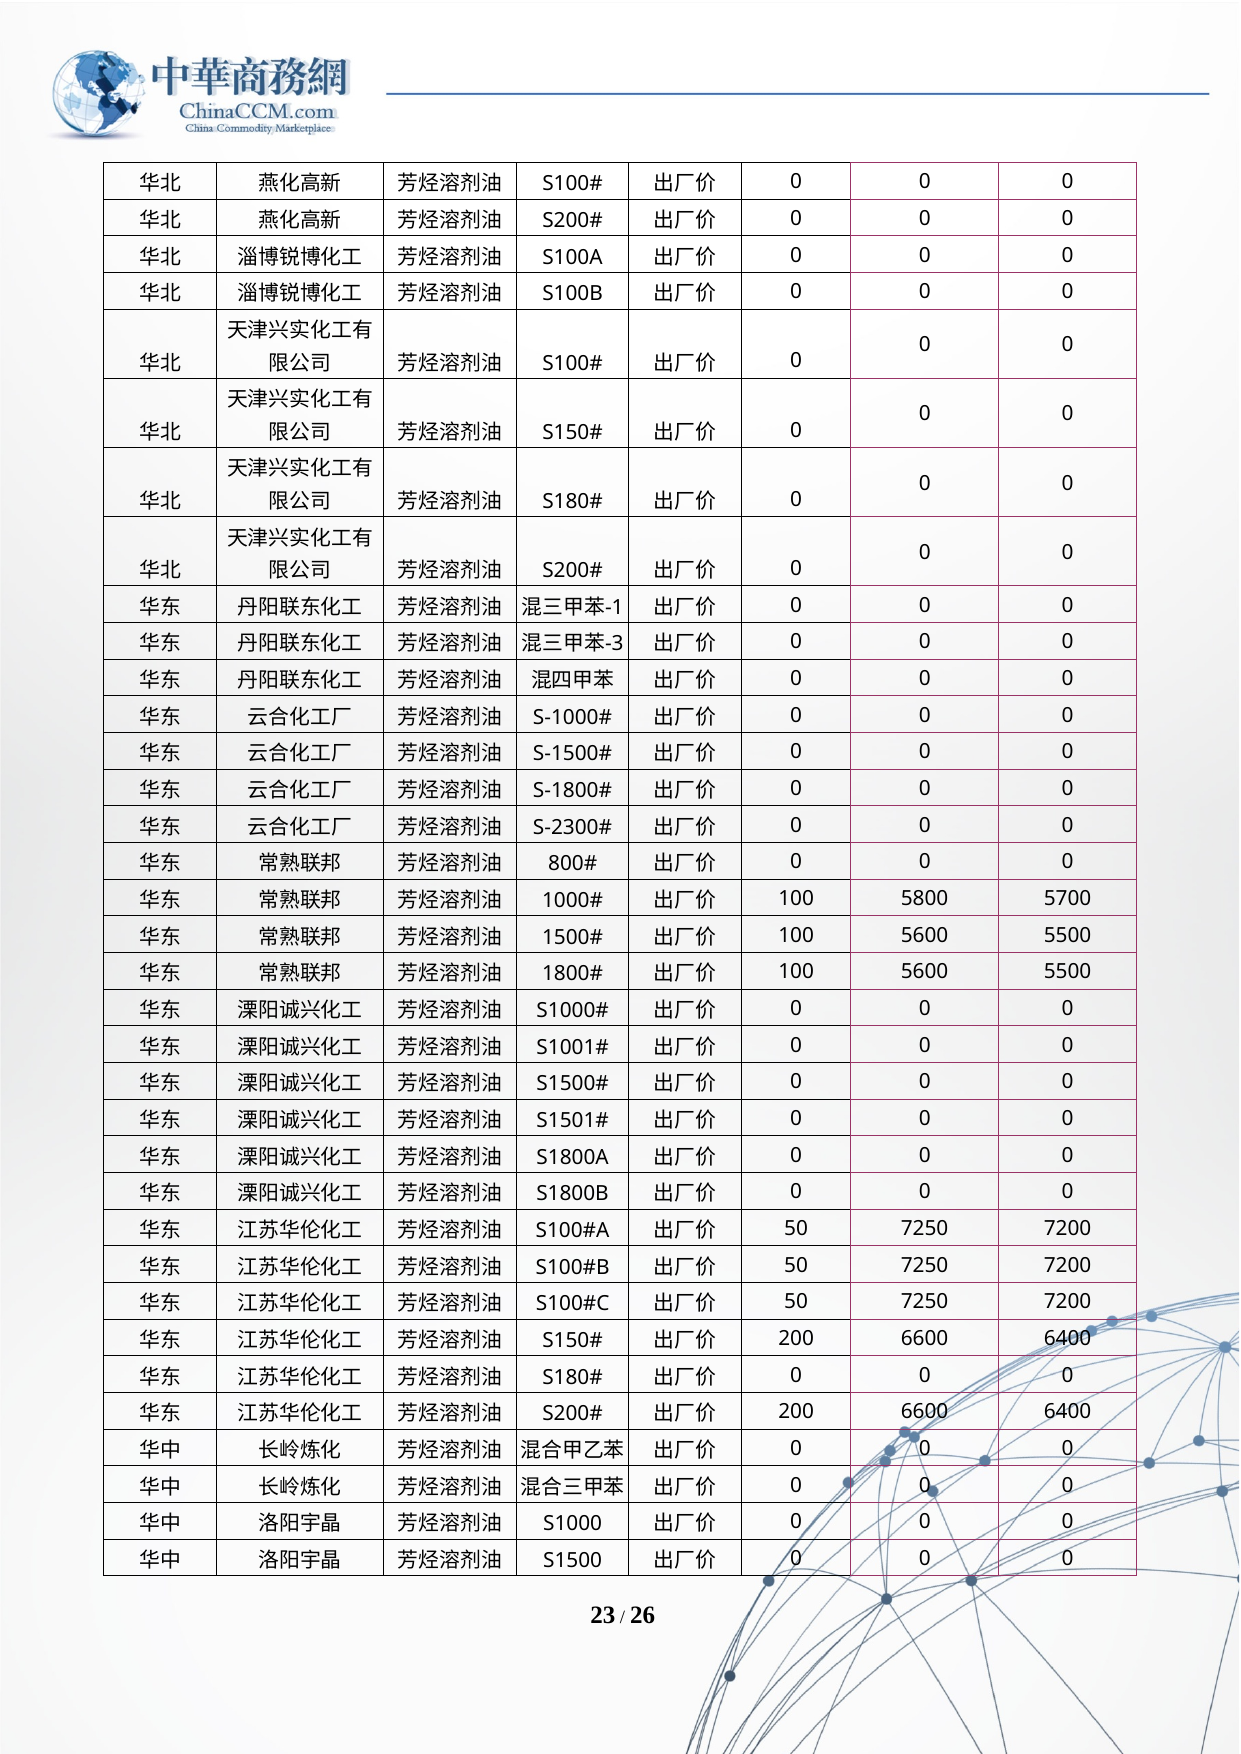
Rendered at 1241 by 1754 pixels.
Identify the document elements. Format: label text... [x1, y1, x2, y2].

table_cell 出厂价 [629, 517, 741, 585]
table_cell S150# [517, 379, 628, 447]
table_cell 芳烃溶剂油 [384, 1136, 516, 1172]
table_cell 芳烃溶剂油 [384, 163, 516, 198]
table_cell 混四甲苯 [517, 660, 628, 695]
table_cell S100A [517, 236, 628, 272]
table_cell 0 [851, 586, 998, 622]
table_cell 混三甲苯-3 [517, 623, 628, 658]
table_cell 0 [742, 1173, 850, 1208]
table_cell 0 [851, 1503, 998, 1538]
table_cell 出厂价 [629, 1210, 741, 1245]
table_cell 0 [999, 733, 1136, 768]
table_cell 0 [742, 236, 850, 272]
table_cell 芳烃溶剂油 [384, 1210, 516, 1245]
table_cell 0 [851, 1063, 998, 1098]
table_cell 常熟联邦 [217, 953, 383, 988]
table_cell 0 [851, 1100, 998, 1135]
table_cell 0 [999, 1100, 1136, 1135]
table_cell S1000# [517, 990, 628, 1025]
table_cell 华北 [104, 273, 216, 308]
table_cell 7250 [851, 1246, 998, 1282]
picture [0, 2, 1240, 1754]
table_cell 江苏华伦化工 [217, 1246, 383, 1282]
table_cell 0 [742, 448, 850, 516]
table_cell 芳烃溶剂油 [384, 1173, 516, 1208]
table_cell 华中 [104, 1466, 216, 1502]
table_cell 华中 [104, 1540, 216, 1575]
table_cell 华东 [104, 1283, 216, 1318]
table_cell S100# [517, 163, 628, 198]
table_cell 华北 [104, 200, 216, 235]
table_cell 0 [742, 1540, 850, 1575]
table_cell 出厂价 [629, 733, 741, 768]
table_cell 5500 [999, 953, 1136, 988]
table_cell 0 [742, 517, 850, 585]
table_cell 洛阳宇晶 [217, 1503, 383, 1538]
table_cell 0 [742, 163, 850, 198]
table_cell 出厂价 [629, 880, 741, 915]
table_cell S200# [517, 517, 628, 585]
table_cell 出厂价 [629, 448, 741, 516]
table_cell 0 [742, 990, 850, 1025]
table_cell 芳烃溶剂油 [384, 1356, 516, 1392]
table_cell 0 [851, 1540, 998, 1575]
table_cell 0 [742, 273, 850, 308]
table_cell 芳烃溶剂油 [384, 696, 516, 732]
table_cell 出厂价 [629, 586, 741, 622]
table_cell 芳烃溶剂油 [384, 1320, 516, 1355]
table_cell 江苏华伦化工 [217, 1356, 383, 1392]
table_cell 华东 [104, 770, 216, 805]
table_cell 燕化高新 [217, 200, 383, 235]
table_cell 江苏华伦化工 [217, 1283, 383, 1318]
table_cell 800# [517, 843, 628, 878]
table_cell 出厂价 [629, 1283, 741, 1318]
table_cell 0 [742, 623, 850, 658]
table_cell S1501# [517, 1100, 628, 1135]
table_cell 0 [742, 310, 850, 378]
table_cell 0 [999, 1356, 1136, 1392]
table_cell 0 [851, 660, 998, 695]
table_cell 华东 [104, 990, 216, 1025]
table_cell 出厂价 [629, 1503, 741, 1538]
table_cell 5700 [999, 880, 1136, 915]
table_cell 芳烃溶剂油 [384, 916, 516, 952]
table_cell 丹阳联东化工 [217, 586, 383, 622]
table_cell S100B [517, 273, 628, 308]
table_cell 芳烃溶剂油 [384, 733, 516, 768]
table_cell 0 [851, 379, 998, 447]
table_cell 出厂价 [629, 236, 741, 272]
table_cell 华东 [104, 880, 216, 915]
table_cell 0 [851, 696, 998, 732]
table_cell 0 [999, 379, 1136, 447]
table_cell 6400 [999, 1320, 1136, 1355]
table_cell 出厂价 [629, 1540, 741, 1575]
table_cell 0 [742, 1100, 850, 1135]
table_cell 华北 [104, 163, 216, 198]
table_cell S-1800# [517, 770, 628, 805]
table_cell 燕化高新 [217, 163, 383, 198]
table_cell 100 [742, 880, 850, 915]
table_cell 0 [999, 1430, 1136, 1465]
table_cell 华中 [104, 1430, 216, 1465]
table_cell 华东 [104, 1356, 216, 1392]
table_cell 丹阳联东化工 [217, 623, 383, 658]
table_cell 0 [742, 696, 850, 732]
table_cell 100 [742, 953, 850, 988]
table_cell 出厂价 [629, 1356, 741, 1392]
table_cell 华北 [104, 310, 216, 378]
table_cell 0 [851, 1026, 998, 1062]
table_cell 0 [999, 448, 1136, 516]
table_cell 华北 [104, 236, 216, 272]
table_cell 0 [742, 1503, 850, 1538]
table_cell 0 [742, 1430, 850, 1465]
table_cell 0 [851, 273, 998, 308]
table_cell 0 [851, 517, 998, 585]
table_cell 0 [851, 163, 998, 198]
table_cell 出厂价 [629, 770, 741, 805]
table_cell 5600 [851, 953, 998, 988]
table_cell 0 [851, 1136, 998, 1172]
table_cell 7250 [851, 1283, 998, 1318]
table_cell 华北 [104, 517, 216, 585]
table_cell 0 [742, 843, 850, 878]
table_cell 天津兴实化工有限公司 [217, 448, 383, 516]
table_cell 华东 [104, 1210, 216, 1245]
table_cell 0 [742, 660, 850, 695]
table_cell 洛阳宇晶 [217, 1540, 383, 1575]
table_cell 芳烃溶剂油 [384, 806, 516, 842]
table_cell 江苏华伦化工 [217, 1320, 383, 1355]
table_cell 溧阳诚兴化工 [217, 1063, 383, 1098]
table_cell 淄博锐博化工 [217, 273, 383, 308]
table_cell S-2300# [517, 806, 628, 842]
table_cell 出厂价 [629, 1173, 741, 1208]
table_cell 0 [851, 990, 998, 1025]
table_cell 芳烃溶剂油 [384, 770, 516, 805]
table_cell 0 [851, 770, 998, 805]
table_cell 云合化工厂 [217, 770, 383, 805]
table_cell 芳烃溶剂油 [384, 236, 516, 272]
table_cell 芳烃溶剂油 [384, 990, 516, 1025]
table_cell 华中 [104, 1503, 216, 1538]
table_cell 0 [742, 733, 850, 768]
table_cell 芳烃溶剂油 [384, 200, 516, 235]
table_cell 常熟联邦 [217, 880, 383, 915]
table_cell 0 [999, 696, 1136, 732]
table_cell 溧阳诚兴化工 [217, 1100, 383, 1135]
table_cell 0 [742, 1356, 850, 1392]
table_cell 0 [999, 310, 1136, 378]
table_cell 0 [999, 200, 1136, 235]
table_cell 长岭炼化 [217, 1430, 383, 1465]
table_cell S150# [517, 1320, 628, 1355]
table_cell S1000 [517, 1503, 628, 1538]
table_cell 华东 [104, 953, 216, 988]
table_cell 0 [851, 1466, 998, 1502]
table_cell 0 [999, 770, 1136, 805]
table_cell 华东 [104, 806, 216, 842]
table_cell 华东 [104, 1246, 216, 1282]
table_cell 7250 [851, 1210, 998, 1245]
table_cell 淄博锐博化工 [217, 236, 383, 272]
table_cell S-1000# [517, 696, 628, 732]
table_cell 0 [999, 273, 1136, 308]
table_cell 出厂价 [629, 843, 741, 878]
table_cell 6600 [851, 1393, 998, 1428]
table_cell S200# [517, 1393, 628, 1428]
table_cell 0 [999, 623, 1136, 658]
table_cell 华东 [104, 696, 216, 732]
table_cell 华东 [104, 1026, 216, 1062]
table_cell 0 [851, 1356, 998, 1392]
table_cell S-1500# [517, 733, 628, 768]
table_cell 出厂价 [629, 990, 741, 1025]
table_cell 常熟联邦 [217, 916, 383, 952]
table_cell 1800# [517, 953, 628, 988]
table_cell 50 [742, 1210, 850, 1245]
table_cell 7200 [999, 1283, 1136, 1318]
table_cell 0 [999, 843, 1136, 878]
table_cell 出厂价 [629, 1026, 741, 1062]
table_cell 0 [742, 1466, 850, 1502]
table_cell 0 [999, 163, 1136, 198]
table_cell 溧阳诚兴化工 [217, 1026, 383, 1062]
table_cell 江苏华伦化工 [217, 1210, 383, 1245]
table_cell 6600 [851, 1320, 998, 1355]
table_cell 出厂价 [629, 660, 741, 695]
table_cell 溧阳诚兴化工 [217, 1173, 383, 1208]
table_cell 50 [742, 1283, 850, 1318]
table_cell 华东 [104, 623, 216, 658]
table_cell 0 [742, 200, 850, 235]
table_cell 溧阳诚兴化工 [217, 990, 383, 1025]
table_cell 0 [742, 770, 850, 805]
table_cell 长岭炼化 [217, 1466, 383, 1502]
table_cell 芳烃溶剂油 [384, 273, 516, 308]
table_cell 出厂价 [629, 1100, 741, 1135]
table_cell 天津兴实化工有限公司 [217, 517, 383, 585]
table_cell S100#C [517, 1283, 628, 1318]
table_cell 江苏华伦化工 [217, 1393, 383, 1428]
table_cell 芳烃溶剂油 [384, 586, 516, 622]
table_cell S100#B [517, 1246, 628, 1282]
table_cell 出厂价 [629, 953, 741, 988]
table_cell S1001# [517, 1026, 628, 1062]
table_cell 芳烃溶剂油 [384, 1393, 516, 1428]
table_cell 出厂价 [629, 200, 741, 235]
table_cell 华东 [104, 1393, 216, 1428]
table_cell 0 [742, 806, 850, 842]
table_cell 丹阳联东化工 [217, 660, 383, 695]
table_cell 芳烃溶剂油 [384, 517, 516, 585]
table_cell S200# [517, 200, 628, 235]
table_cell 0 [851, 1173, 998, 1208]
table_cell 芳烃溶剂油 [384, 1283, 516, 1318]
table_cell 0 [999, 1466, 1136, 1502]
table_cell S180# [517, 448, 628, 516]
table_cell 华东 [104, 1100, 216, 1135]
table_cell 0 [851, 843, 998, 878]
table_cell 0 [999, 1540, 1136, 1575]
table_cell 0 [851, 448, 998, 516]
table_cell 7200 [999, 1210, 1136, 1245]
table_cell S1500 [517, 1540, 628, 1575]
table_cell 6400 [999, 1393, 1136, 1428]
table_cell 华北 [104, 448, 216, 516]
table_cell 出厂价 [629, 806, 741, 842]
table_cell 芳烃溶剂油 [384, 1540, 516, 1575]
table_cell 常熟联邦 [217, 843, 383, 878]
table_cell S100#A [517, 1210, 628, 1245]
table_cell 7200 [999, 1246, 1136, 1282]
table_cell 0 [851, 623, 998, 658]
table_cell 0 [999, 236, 1136, 272]
table_cell 0 [999, 990, 1136, 1025]
table_cell 溧阳诚兴化工 [217, 1136, 383, 1172]
table_cell 0 [999, 1063, 1136, 1098]
table_cell 云合化工厂 [217, 733, 383, 768]
table_cell 芳烃溶剂油 [384, 660, 516, 695]
table_cell 芳烃溶剂油 [384, 1430, 516, 1465]
table_cell 0 [742, 586, 850, 622]
table_cell 芳烃溶剂油 [384, 1466, 516, 1502]
table_cell 出厂价 [629, 1246, 741, 1282]
table_cell 0 [999, 1026, 1136, 1062]
table_cell 天津兴实化工有限公司 [217, 379, 383, 447]
table_cell 芳烃溶剂油 [384, 1100, 516, 1135]
table_cell 1000# [517, 880, 628, 915]
table_cell 0 [742, 379, 850, 447]
table_cell 0 [999, 1173, 1136, 1208]
table_cell 0 [851, 200, 998, 235]
table_cell 0 [999, 1503, 1136, 1538]
table_cell 华东 [104, 733, 216, 768]
table_cell 芳烃溶剂油 [384, 379, 516, 447]
table_cell 5500 [999, 916, 1136, 952]
table_cell 芳烃溶剂油 [384, 953, 516, 988]
table_cell 0 [742, 1136, 850, 1172]
table_cell 华东 [104, 1136, 216, 1172]
table_cell 出厂价 [629, 1430, 741, 1465]
table_cell S1800B [517, 1173, 628, 1208]
table_cell 0 [999, 1136, 1136, 1172]
table_cell 0 [999, 517, 1136, 585]
table_cell 50 [742, 1246, 850, 1282]
table_cell 芳烃溶剂油 [384, 1503, 516, 1538]
table_cell 出厂价 [629, 1320, 741, 1355]
table_cell 芳烃溶剂油 [384, 623, 516, 658]
table_cell 华东 [104, 916, 216, 952]
table_cell 0 [851, 236, 998, 272]
table_cell S180# [517, 1356, 628, 1392]
table_cell 0 [999, 806, 1136, 842]
table_cell 出厂价 [629, 163, 741, 198]
table_cell 1500# [517, 916, 628, 952]
table_cell 200 [742, 1320, 850, 1355]
table_cell 出厂价 [629, 916, 741, 952]
table_cell 100 [742, 916, 850, 952]
table_cell S1800A [517, 1136, 628, 1172]
table_cell 200 [742, 1393, 850, 1428]
table_cell 出厂价 [629, 623, 741, 658]
table_cell 0 [851, 733, 998, 768]
table_cell 芳烃溶剂油 [384, 310, 516, 378]
table_cell 华东 [104, 1173, 216, 1208]
table_cell 华东 [104, 1063, 216, 1098]
table_cell 芳烃溶剂油 [384, 1026, 516, 1062]
table_cell 华东 [104, 843, 216, 878]
table_cell 芳烃溶剂油 [384, 880, 516, 915]
table_cell 出厂价 [629, 1136, 741, 1172]
table_cell 0 [742, 1063, 850, 1098]
table_cell 0 [851, 310, 998, 378]
table_cell 华东 [104, 1320, 216, 1355]
table_cell 芳烃溶剂油 [384, 1063, 516, 1098]
table_cell 混合甲乙苯 [517, 1430, 628, 1465]
table_cell 出厂价 [629, 1063, 741, 1098]
table_cell 华东 [104, 586, 216, 622]
table_cell 0 [851, 806, 998, 842]
table_cell 出厂价 [629, 379, 741, 447]
table_cell 芳烃溶剂油 [384, 843, 516, 878]
table_cell 0 [742, 1026, 850, 1062]
table_cell 出厂价 [629, 696, 741, 732]
table_cell 华东 [104, 660, 216, 695]
table_cell 混三甲苯-1 [517, 586, 628, 622]
table_cell 出厂价 [629, 1466, 741, 1502]
table_cell 云合化工厂 [217, 696, 383, 732]
table_cell 0 [999, 586, 1136, 622]
table_cell 0 [851, 1430, 998, 1465]
table_cell 混合三甲苯 [517, 1466, 628, 1502]
table_cell 天津兴实化工有限公司 [217, 310, 383, 378]
table_cell S1500# [517, 1063, 628, 1098]
table_cell S100# [517, 310, 628, 378]
table_cell 云合化工厂 [217, 806, 383, 842]
table_cell 芳烃溶剂油 [384, 1246, 516, 1282]
table_cell 华北 [104, 379, 216, 447]
table_cell 出厂价 [629, 273, 741, 308]
table_cell 0 [999, 660, 1136, 695]
table_cell 5600 [851, 916, 998, 952]
table_cell 芳烃溶剂油 [384, 448, 516, 516]
table_cell 5800 [851, 880, 998, 915]
table_cell 出厂价 [629, 1393, 741, 1428]
table_cell 出厂价 [629, 310, 741, 378]
